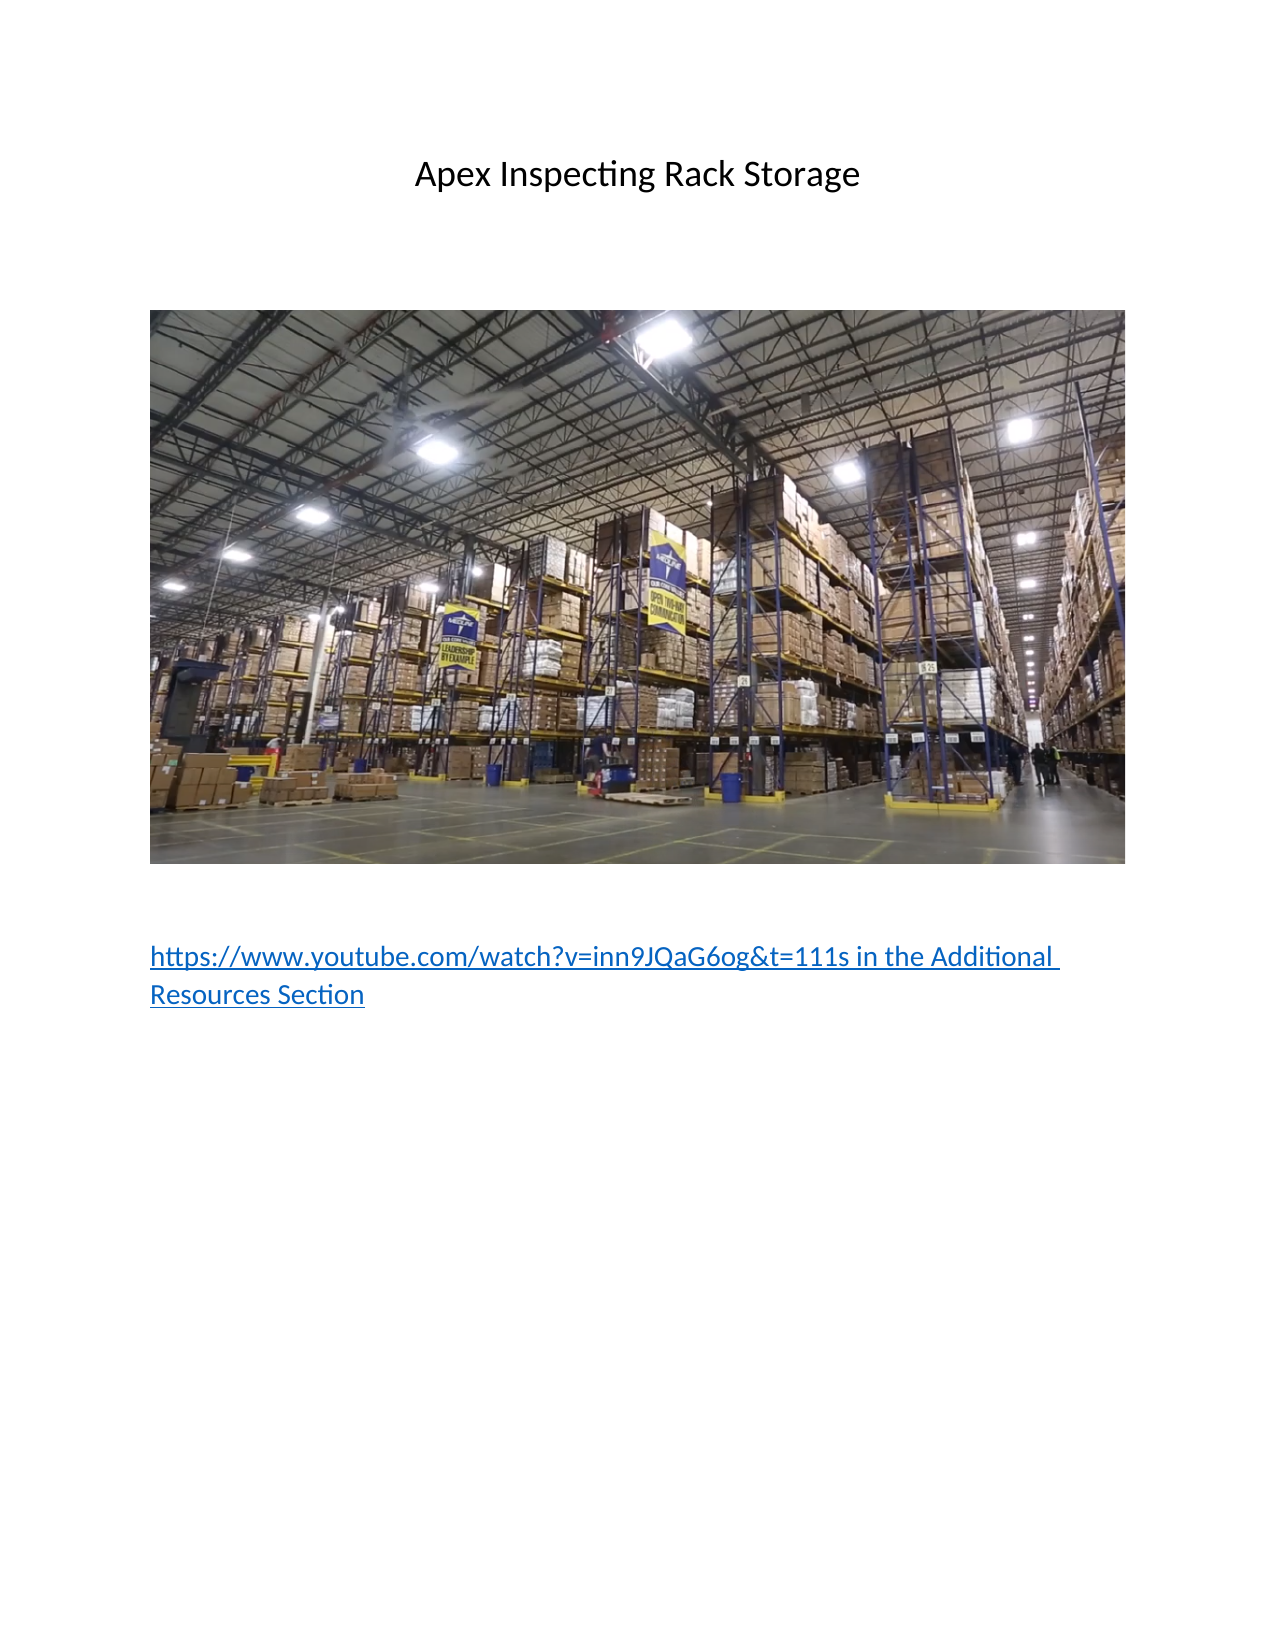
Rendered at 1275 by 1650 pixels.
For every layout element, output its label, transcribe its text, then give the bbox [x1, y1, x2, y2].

text https://www.youtube.com/watch?v=inn9JQaG6og&t=111s in the Additional Resources Section [150, 938, 1125, 1012]
text Apex Inspecting Rack Storage [150, 150, 1125, 196]
picture [150, 310, 1125, 864]
